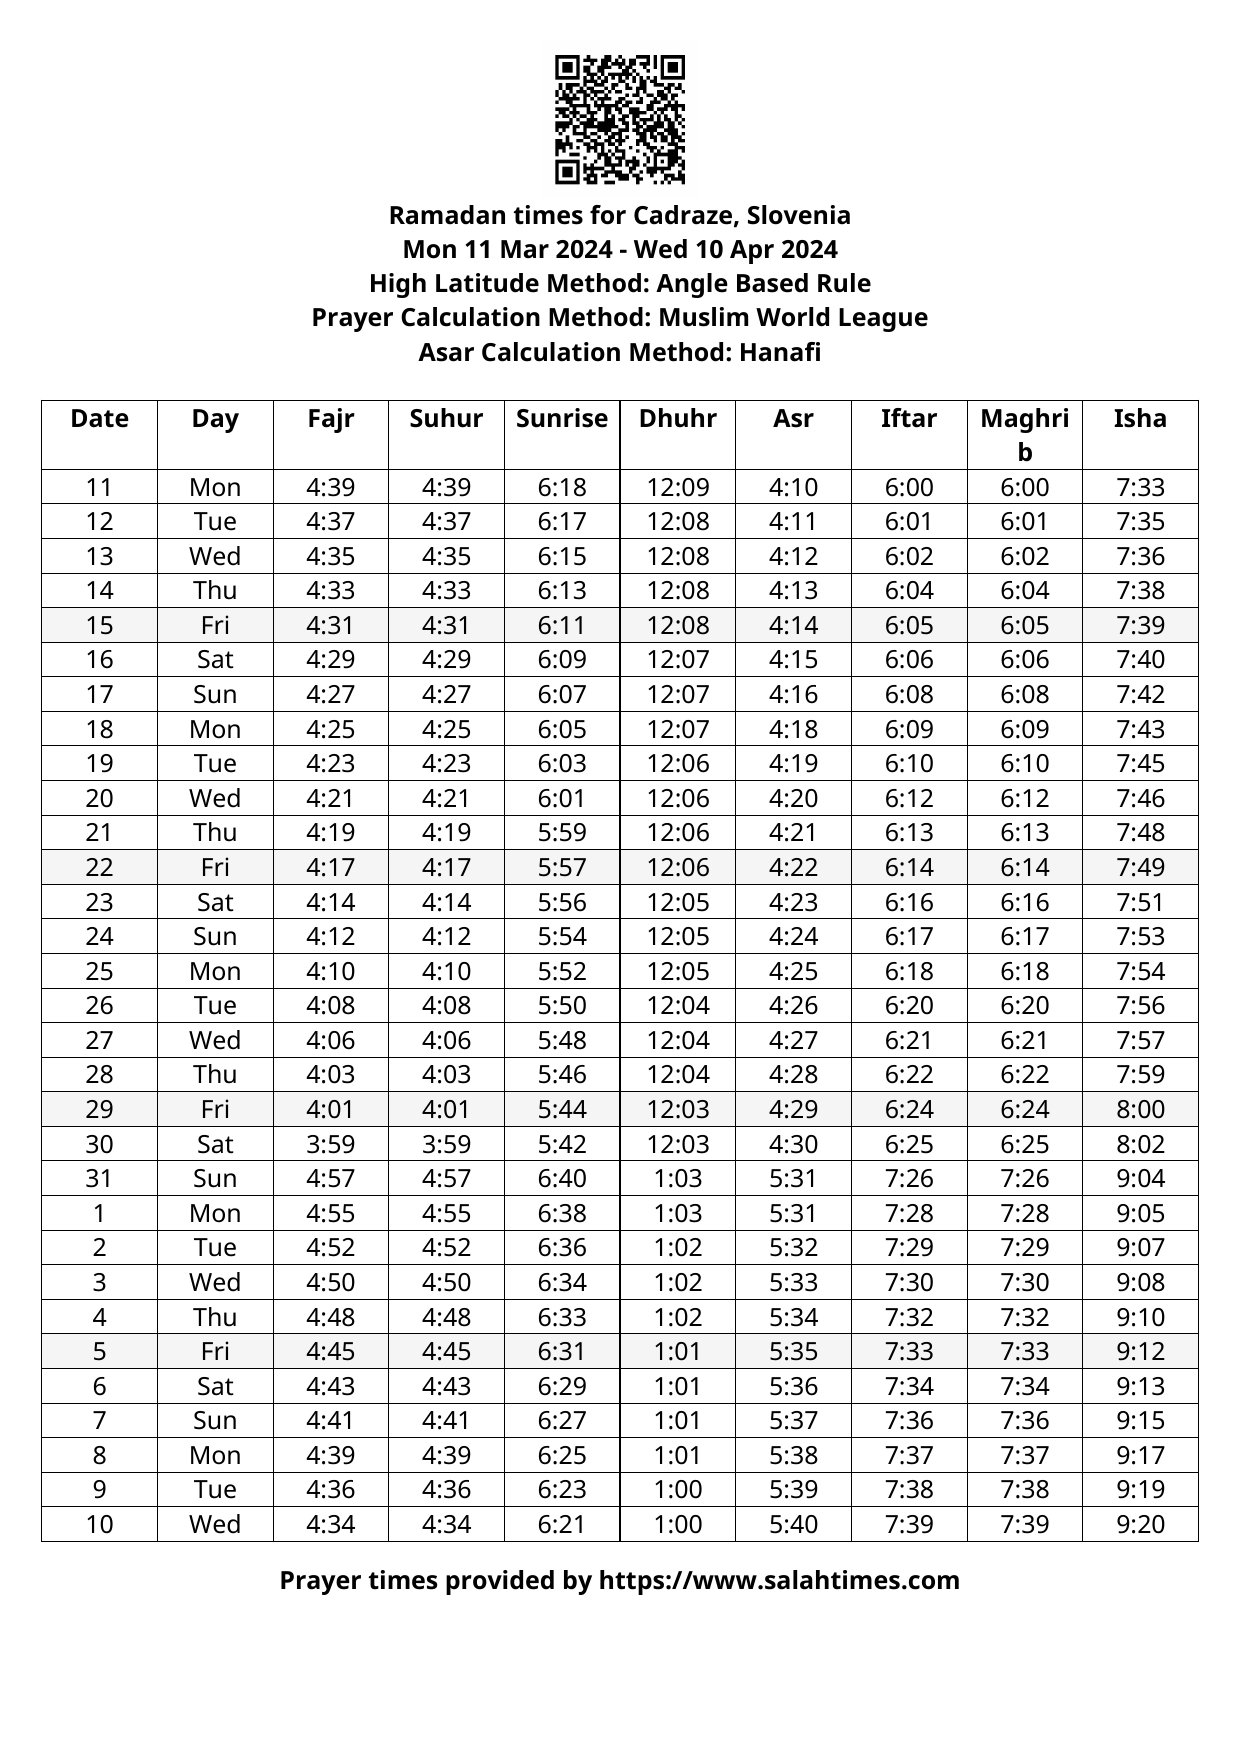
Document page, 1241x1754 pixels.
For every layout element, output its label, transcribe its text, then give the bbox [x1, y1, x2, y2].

table_header Maghrib [968, 401, 1082, 469]
table_cell 4:45 [389, 1334, 504, 1368]
table_cell 4:29 [736, 1092, 851, 1126]
table_cell 6:00 [968, 470, 1082, 503]
table_cell 5:52 [505, 954, 619, 987]
table_cell Wed [158, 781, 273, 814]
table_cell 26 [42, 989, 157, 1022]
table_cell 7:30 [852, 1265, 967, 1299]
table_cell 12:08 [621, 539, 735, 572]
table_cell 25 [42, 954, 157, 987]
table_cell 12 [42, 504, 157, 538]
table_cell Wed [158, 1023, 273, 1057]
table_cell 6:17 [505, 504, 619, 538]
table_cell 9:13 [1083, 1369, 1198, 1402]
table_cell 4:36 [274, 1473, 388, 1506]
table_cell 4:39 [274, 1438, 388, 1472]
table_cell 4:35 [274, 539, 388, 572]
table_cell 5:42 [505, 1127, 619, 1160]
table_cell 7:39 [968, 1507, 1082, 1541]
table_cell 6:17 [968, 919, 1082, 953]
table_cell 4:19 [736, 746, 851, 780]
table_cell 3 [42, 1265, 157, 1299]
table_cell 8:00 [1083, 1092, 1198, 1126]
table_cell 8 [42, 1438, 157, 1472]
table_cell 4:01 [274, 1092, 388, 1126]
table_cell 6:36 [505, 1231, 619, 1264]
table_cell 4:10 [389, 954, 504, 987]
table_cell 5:59 [505, 816, 619, 849]
table_cell 15 [42, 608, 157, 642]
table_cell 7:29 [968, 1231, 1082, 1264]
table_cell 7:30 [968, 1265, 1082, 1299]
table_cell 4:55 [389, 1196, 504, 1229]
text Asar Calculation Method: Hanafi [42, 334, 1198, 368]
table_cell 9:07 [1083, 1231, 1198, 1264]
table_cell 6:00 [852, 470, 967, 503]
table_cell 12:04 [621, 989, 735, 1022]
table_cell 6:01 [852, 504, 967, 538]
table_cell 24 [42, 919, 157, 953]
table_cell 6:18 [505, 470, 619, 503]
table_cell Sat [158, 885, 273, 918]
table_cell 4:45 [274, 1334, 388, 1368]
text Ramadan times for Cadraze, Slovenia [42, 198, 1198, 232]
table_cell 6:06 [852, 643, 967, 676]
table_cell 4:27 [389, 677, 504, 711]
table_cell 12:04 [621, 1023, 735, 1057]
table_cell 4:57 [274, 1161, 388, 1195]
table_cell 6:08 [968, 677, 1082, 711]
table_cell Mon [158, 1438, 273, 1472]
table_cell 4:31 [274, 608, 388, 642]
table_cell 4:18 [736, 712, 851, 745]
table_cell 3:59 [389, 1127, 504, 1160]
table_cell 4:12 [274, 919, 388, 953]
table_cell 9:17 [1083, 1438, 1198, 1472]
table_cell 6:08 [852, 677, 967, 711]
table_cell 4:27 [736, 1023, 851, 1057]
table_cell 6:05 [968, 608, 1082, 642]
table_cell 9:08 [1083, 1265, 1198, 1299]
table_cell 7:57 [1083, 1023, 1198, 1057]
table_cell 6:06 [968, 643, 1082, 676]
table_cell 12:08 [621, 608, 735, 642]
table_cell 4:11 [736, 504, 851, 538]
table_cell 30 [42, 1127, 157, 1160]
table_cell 6:31 [505, 1334, 619, 1368]
table_cell 6:01 [505, 781, 619, 814]
picture [542, 41, 699, 198]
table_cell 6:21 [852, 1023, 967, 1057]
table_cell 6:04 [852, 574, 967, 607]
table_cell 6:05 [852, 608, 967, 642]
table_cell 12:04 [621, 1058, 735, 1091]
table_cell 5:40 [736, 1507, 851, 1541]
table_cell 16 [42, 643, 157, 676]
table_cell 6:13 [968, 816, 1082, 849]
table_cell 12:07 [621, 712, 735, 745]
table_cell 4:39 [389, 470, 504, 503]
table_cell Mon [158, 470, 273, 503]
table_cell 4:14 [274, 885, 388, 918]
table_cell 7:34 [968, 1369, 1082, 1402]
table_cell Fri [158, 1092, 273, 1126]
table_cell 6 [42, 1369, 157, 1402]
table_cell 4:50 [389, 1265, 504, 1299]
table_cell 23 [42, 885, 157, 918]
table_cell 6:18 [852, 954, 967, 987]
table_cell 4:01 [389, 1092, 504, 1126]
table_cell 7:59 [1083, 1058, 1198, 1091]
table_cell 6:09 [505, 643, 619, 676]
table_cell 4:26 [736, 989, 851, 1022]
table_cell 4:34 [389, 1507, 504, 1541]
table_cell 4:39 [274, 470, 388, 503]
table_cell 6:22 [852, 1058, 967, 1091]
table_cell Sun [158, 919, 273, 953]
table_cell 7:33 [1083, 470, 1198, 503]
table_cell 12:06 [621, 816, 735, 849]
table_cell 6:34 [505, 1265, 619, 1299]
table_cell Mon [158, 1196, 273, 1229]
table_cell 5:50 [505, 989, 619, 1022]
table_cell 4:35 [389, 539, 504, 572]
table_cell 4:16 [736, 677, 851, 711]
table_cell 5:57 [505, 850, 619, 884]
table_cell 7:40 [1083, 643, 1198, 676]
table_cell 4:55 [274, 1196, 388, 1229]
table_cell 10 [42, 1507, 157, 1541]
table_cell 8:02 [1083, 1127, 1198, 1160]
table_cell Fri [158, 850, 273, 884]
table_cell 6:07 [505, 677, 619, 711]
table_cell 1:00 [621, 1507, 735, 1541]
table_cell 4:41 [274, 1404, 388, 1437]
table_cell Tue [158, 1231, 273, 1264]
table_cell 6:02 [852, 539, 967, 572]
table_cell 6:33 [505, 1300, 619, 1333]
table_cell 21 [42, 816, 157, 849]
table_cell Sat [158, 1369, 273, 1402]
table_cell 7:43 [1083, 712, 1198, 745]
table_cell 22 [42, 850, 157, 884]
table_cell 7:32 [968, 1300, 1082, 1333]
table_cell 5:54 [505, 919, 619, 953]
table_cell 4:22 [736, 850, 851, 884]
table_cell 4:50 [274, 1265, 388, 1299]
table_cell 4:29 [389, 643, 504, 676]
table_cell 4:48 [274, 1300, 388, 1333]
table_cell 7:34 [852, 1369, 967, 1402]
table_cell 6:04 [968, 574, 1082, 607]
table_cell 7:29 [852, 1231, 967, 1264]
table_cell 4:29 [274, 643, 388, 676]
table_cell 1:02 [621, 1265, 735, 1299]
table_cell 12:06 [621, 850, 735, 884]
table_cell 4:13 [736, 574, 851, 607]
table_cell 6:13 [852, 816, 967, 849]
table_cell 7:48 [1083, 816, 1198, 849]
table_cell 12:03 [621, 1127, 735, 1160]
table_cell Thu [158, 1058, 273, 1091]
table_cell 5:56 [505, 885, 619, 918]
table_cell 4:25 [736, 954, 851, 987]
table_cell 4:10 [274, 954, 388, 987]
table_cell 1:01 [621, 1369, 735, 1402]
table_cell 12:05 [621, 919, 735, 953]
table_cell 6:20 [852, 989, 967, 1022]
table_cell 7:33 [968, 1334, 1082, 1368]
text High Latitude Method: Angle Based Rule [42, 266, 1198, 300]
table_cell 7:36 [852, 1404, 967, 1437]
table_cell 6:24 [852, 1092, 967, 1126]
table_header Date [42, 401, 157, 469]
table_cell 1:00 [621, 1473, 735, 1506]
table_cell 31 [42, 1161, 157, 1195]
table_cell 9:05 [1083, 1196, 1198, 1229]
table_cell 4:21 [389, 781, 504, 814]
table_cell 27 [42, 1023, 157, 1057]
table_cell 17 [42, 677, 157, 711]
table_cell 5:38 [736, 1438, 851, 1472]
table_cell 5:32 [736, 1231, 851, 1264]
table_cell 7:45 [1083, 746, 1198, 780]
table_cell 1:02 [621, 1231, 735, 1264]
table_cell 6:02 [968, 539, 1082, 572]
table_cell 6:12 [852, 781, 967, 814]
table_cell 7 [42, 1404, 157, 1437]
table_cell Tue [158, 746, 273, 780]
table_header Fajr [274, 401, 388, 469]
table_cell 4:24 [736, 919, 851, 953]
table_cell 5:33 [736, 1265, 851, 1299]
table_cell 4:15 [736, 643, 851, 676]
table_cell 20 [42, 781, 157, 814]
table_cell Wed [158, 1265, 273, 1299]
table_cell 12:07 [621, 643, 735, 676]
table_cell 6:22 [968, 1058, 1082, 1091]
table_cell 7:26 [968, 1161, 1082, 1195]
table_cell 4:52 [389, 1231, 504, 1264]
table_cell 5:44 [505, 1092, 619, 1126]
table_cell 5 [42, 1334, 157, 1368]
table_cell 7:36 [1083, 539, 1198, 572]
table_cell Tue [158, 504, 273, 538]
table_cell 12:08 [621, 504, 735, 538]
table_cell 7:38 [968, 1473, 1082, 1506]
table_cell 1:03 [621, 1161, 735, 1195]
table_cell 5:34 [736, 1300, 851, 1333]
table_cell 12:05 [621, 954, 735, 987]
table_cell 6:01 [968, 504, 1082, 538]
table_cell 1:01 [621, 1404, 735, 1437]
table_cell 1:02 [621, 1300, 735, 1333]
table_cell Tue [158, 1473, 273, 1506]
table_cell Tue [158, 989, 273, 1022]
table_cell 5:46 [505, 1058, 619, 1091]
table_cell Sun [158, 1161, 273, 1195]
table_cell 19 [42, 746, 157, 780]
table_cell 29 [42, 1092, 157, 1126]
table_cell 4:08 [389, 989, 504, 1022]
table_cell 7:33 [852, 1334, 967, 1368]
table_cell 6:14 [968, 850, 1082, 884]
text Mon 11 Mar 2024 - Wed 10 Apr 2024 [42, 232, 1198, 266]
table_cell 6:12 [968, 781, 1082, 814]
table_cell 6:27 [505, 1404, 619, 1437]
table_cell 4:03 [274, 1058, 388, 1091]
table_cell 14 [42, 574, 157, 607]
table_cell 4:06 [274, 1023, 388, 1057]
table_cell Sun [158, 1404, 273, 1437]
table_cell 6:05 [505, 712, 619, 745]
table_cell Wed [158, 539, 273, 572]
table_cell 7:56 [1083, 989, 1198, 1022]
table_cell 6:20 [968, 989, 1082, 1022]
table_cell Thu [158, 574, 273, 607]
table_cell 6:11 [505, 608, 619, 642]
table_cell 4:33 [274, 574, 388, 607]
table_cell 12:06 [621, 746, 735, 780]
table_cell 7:38 [1083, 574, 1198, 607]
table_cell 4:33 [389, 574, 504, 607]
table_cell 6:25 [852, 1127, 967, 1160]
table_cell 6:14 [852, 850, 967, 884]
table_cell 4:25 [274, 712, 388, 745]
table_cell 9 [42, 1473, 157, 1506]
table_cell 4:14 [389, 885, 504, 918]
table_cell 11 [42, 470, 157, 503]
table_cell 5:39 [736, 1473, 851, 1506]
table_cell 12:06 [621, 781, 735, 814]
table_cell 6:09 [852, 712, 967, 745]
table_cell 4:21 [274, 781, 388, 814]
table_header Day [158, 401, 273, 469]
table_cell Sun [158, 677, 273, 711]
table_cell 7:39 [852, 1507, 967, 1541]
table_cell 6:17 [852, 919, 967, 953]
table_cell 12:07 [621, 677, 735, 711]
table_cell 4:43 [389, 1369, 504, 1402]
table_cell 7:46 [1083, 781, 1198, 814]
table_cell 4:52 [274, 1231, 388, 1264]
table_cell 9:10 [1083, 1300, 1198, 1333]
table_cell 4:30 [736, 1127, 851, 1160]
table_cell 4 [42, 1300, 157, 1333]
table_cell 5:35 [736, 1334, 851, 1368]
table_cell 6:16 [852, 885, 967, 918]
table_cell 4:08 [274, 989, 388, 1022]
table_cell 4:34 [274, 1507, 388, 1541]
table_cell 7:53 [1083, 919, 1198, 953]
table_cell 6:15 [505, 539, 619, 572]
table_cell 4:17 [274, 850, 388, 884]
table_cell 2 [42, 1231, 157, 1264]
table_cell Sat [158, 1127, 273, 1160]
table_cell 7:49 [1083, 850, 1198, 884]
table_cell 7:37 [968, 1438, 1082, 1472]
table_cell 4:12 [389, 919, 504, 953]
table_cell 4:23 [389, 746, 504, 780]
table_cell 4:06 [389, 1023, 504, 1057]
table_cell 7:42 [1083, 677, 1198, 711]
table_cell 4:23 [736, 885, 851, 918]
table_cell 7:35 [1083, 504, 1198, 538]
table_cell 5:36 [736, 1369, 851, 1402]
table_cell Thu [158, 816, 273, 849]
text Prayer Calculation Method: Muslim World League [42, 300, 1198, 334]
table_cell 9:20 [1083, 1507, 1198, 1541]
table_cell 9:19 [1083, 1473, 1198, 1506]
table_cell 6:25 [505, 1438, 619, 1472]
table_cell 1:01 [621, 1334, 735, 1368]
table_cell Wed [158, 1507, 273, 1541]
table_cell 6:40 [505, 1161, 619, 1195]
table_cell 4:36 [389, 1473, 504, 1506]
table_header Dhuhr [621, 401, 735, 469]
table_cell 18 [42, 712, 157, 745]
table_cell 4:03 [389, 1058, 504, 1091]
table_cell 6:13 [505, 574, 619, 607]
table_cell 5:31 [736, 1161, 851, 1195]
table_cell 12:09 [621, 470, 735, 503]
table_header Sunrise [505, 401, 619, 469]
table_cell 6:09 [968, 712, 1082, 745]
table_cell 7:28 [968, 1196, 1082, 1229]
table_cell 6:10 [852, 746, 967, 780]
table_cell 4:28 [736, 1058, 851, 1091]
table_cell 7:26 [852, 1161, 967, 1195]
table_cell 6:25 [968, 1127, 1082, 1160]
table_cell 4:41 [389, 1404, 504, 1437]
table_cell 28 [42, 1058, 157, 1091]
table_cell 4:27 [274, 677, 388, 711]
table_cell 1:03 [621, 1196, 735, 1229]
table_cell 4:19 [389, 816, 504, 849]
table_cell 7:38 [852, 1473, 967, 1506]
table_cell 4:57 [389, 1161, 504, 1195]
table_cell 6:23 [505, 1473, 619, 1506]
table_cell Fri [158, 1334, 273, 1368]
table_cell 1 [42, 1196, 157, 1229]
table_cell 9:12 [1083, 1334, 1198, 1368]
table_cell 6:29 [505, 1369, 619, 1402]
table_header Iftar [852, 401, 967, 469]
table_cell 4:37 [389, 504, 504, 538]
table_cell Mon [158, 954, 273, 987]
table_cell 7:39 [1083, 608, 1198, 642]
table_cell 6:03 [505, 746, 619, 780]
table_cell 4:14 [736, 608, 851, 642]
table_cell 4:37 [274, 504, 388, 538]
table_cell 7:36 [968, 1404, 1082, 1437]
table_cell 4:10 [736, 470, 851, 503]
table_header Isha [1083, 401, 1198, 469]
table_cell 6:16 [968, 885, 1082, 918]
table_cell 4:23 [274, 746, 388, 780]
table_cell 7:28 [852, 1196, 967, 1229]
table_cell 4:39 [389, 1438, 504, 1472]
table_cell 4:21 [736, 816, 851, 849]
table_cell 4:48 [389, 1300, 504, 1333]
table_cell 7:32 [852, 1300, 967, 1333]
table_cell 4:20 [736, 781, 851, 814]
table_cell 7:37 [852, 1438, 967, 1472]
table_cell 12:05 [621, 885, 735, 918]
table_cell 12:03 [621, 1092, 735, 1126]
table_cell 9:04 [1083, 1161, 1198, 1195]
table_cell 3:59 [274, 1127, 388, 1160]
table_cell 4:12 [736, 539, 851, 572]
table_cell 5:37 [736, 1404, 851, 1437]
table_cell 5:48 [505, 1023, 619, 1057]
table_cell 7:54 [1083, 954, 1198, 987]
text Prayer times provided by https://www.salahtimes.com [42, 1563, 1198, 1597]
table_cell 9:15 [1083, 1404, 1198, 1437]
table_cell 13 [42, 539, 157, 572]
table_cell 7:51 [1083, 885, 1198, 918]
table_cell 5:31 [736, 1196, 851, 1229]
table_cell 4:31 [389, 608, 504, 642]
table_cell 4:19 [274, 816, 388, 849]
table_cell 12:08 [621, 574, 735, 607]
table_cell Fri [158, 608, 273, 642]
table_cell 6:21 [505, 1507, 619, 1541]
table_header Asr [736, 401, 851, 469]
table_header Suhur [389, 401, 504, 469]
table_cell Mon [158, 712, 273, 745]
table_cell 6:38 [505, 1196, 619, 1229]
table_cell 4:43 [274, 1369, 388, 1402]
table_cell 4:17 [389, 850, 504, 884]
table_cell 1:01 [621, 1438, 735, 1472]
table_cell 4:25 [389, 712, 504, 745]
table_cell Thu [158, 1300, 273, 1333]
table_cell 6:24 [968, 1092, 1082, 1126]
table_cell 6:21 [968, 1023, 1082, 1057]
table_cell 6:18 [968, 954, 1082, 987]
table_cell Sat [158, 643, 273, 676]
table_cell 6:10 [968, 746, 1082, 780]
